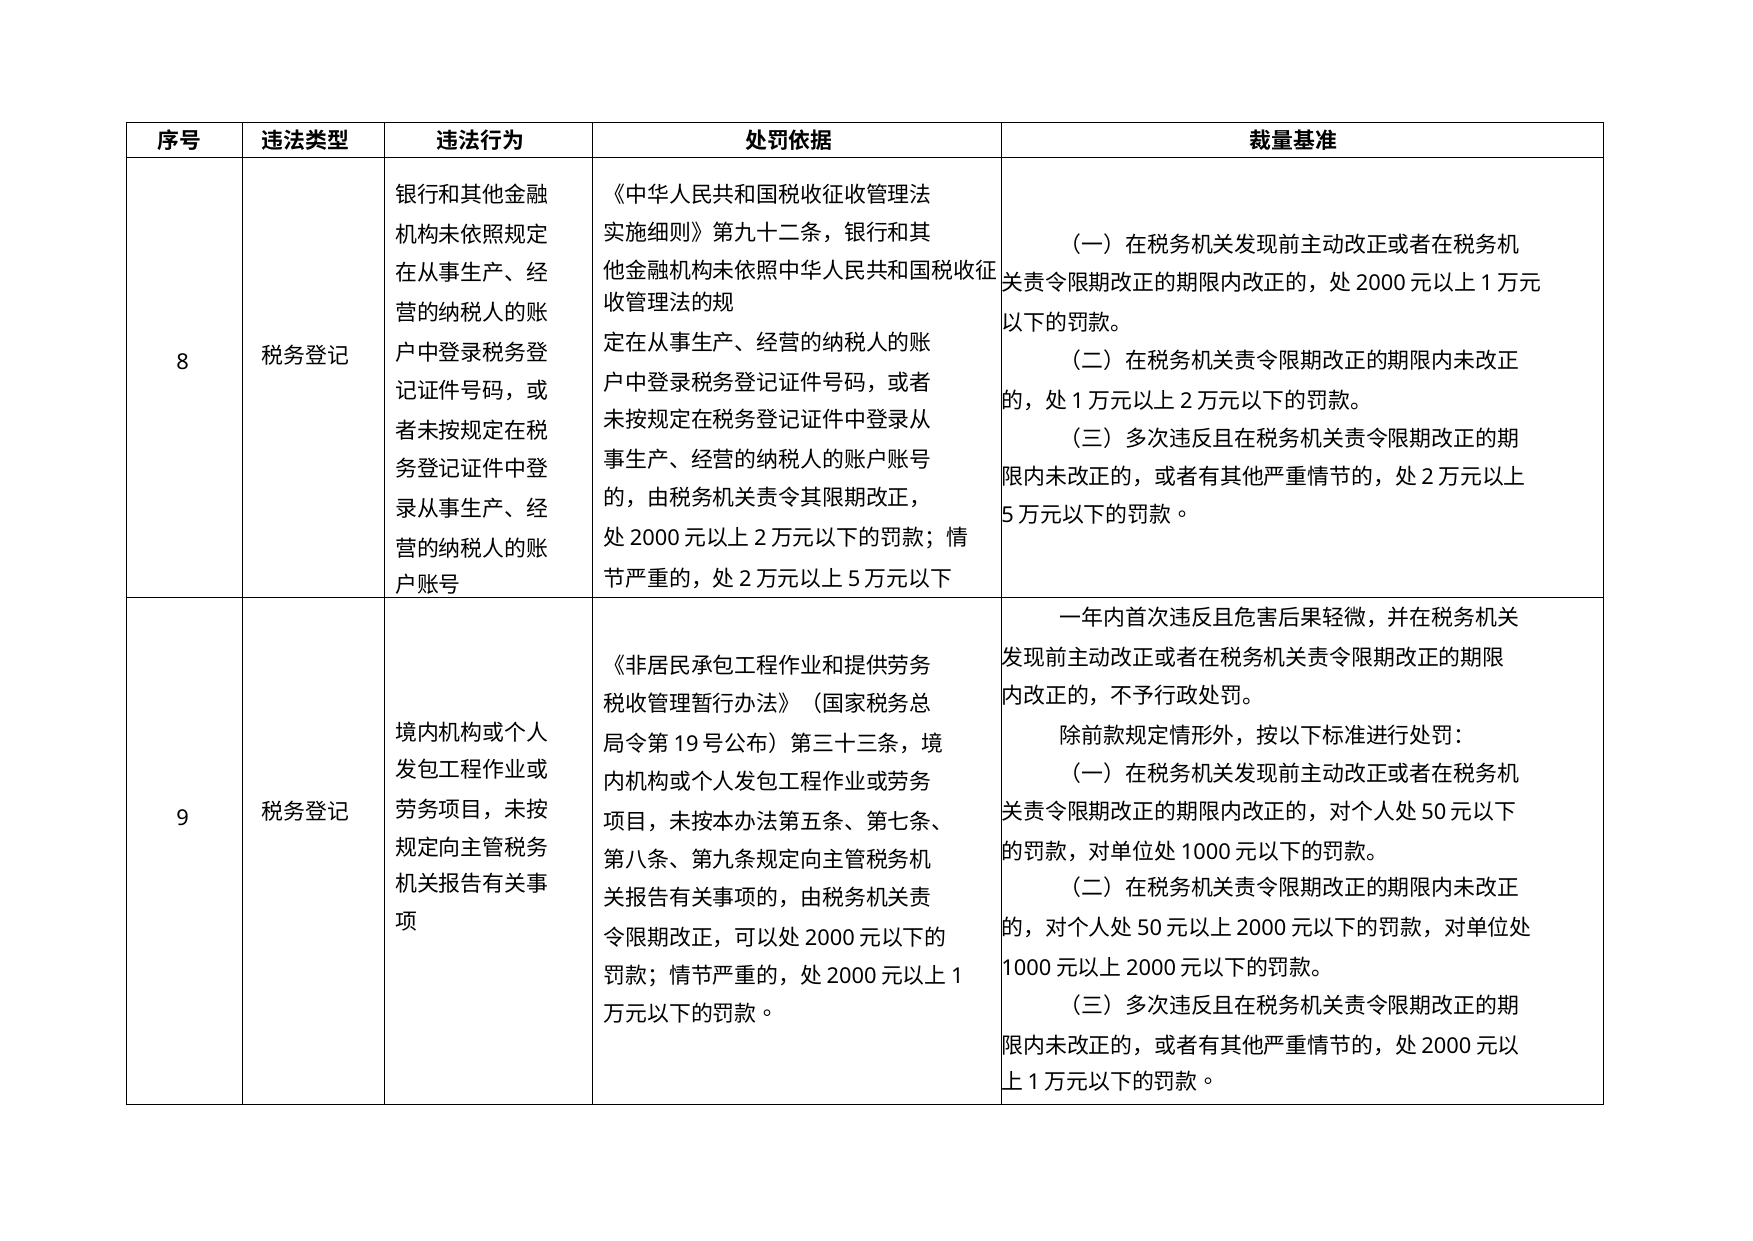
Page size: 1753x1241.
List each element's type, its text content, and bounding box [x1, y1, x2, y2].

table_cell 银行和其他金融 机构未依照规定 在从事生产、经 营的纳税人的账 户中登录税务登 记证件号码，或 者未按规定在税 务登记证件中登 录从事生产、经 营的纳税人的账 户账号 [385, 158, 592, 597]
table_header 序号 [127, 123, 242, 157]
table_cell 税务登记 [243, 598, 384, 1104]
table_cell 《中华人民共和国税收征收管理法 实施细则》第九十二条，银行和其 他金融机构未依照中华人民共和国税收征收管理法的规 定在从事生产、经营的纳税人的账 户中登录税务登记证件号码，或者 未按规定在税务登记证件中登录从 事生产、经营的纳税人的账户账号 的，由税务机关责令其限期改正， 处2000元以上2万元以下的罚款；情 节严重的，处2万元以上5万元以下 的罚款。 [593, 158, 1001, 597]
table_cell 一年内首次违反且危害后果轻微，并在税务机关 发现前主动改正或者在税务机关责令限期改正的期限 内改正的，不予行政处罚。 除前款规定情形外，按以下标准进行处罚： （一）在税务机关发现前主动改正或者在税务机 关责令限期改正的期限内改正的，对个人处50元以下 的罚款，对单位处1000元以下的罚款。 （二）在税务机关责令限期改正的期限内未改正 的，对个人处50元以上2000元以下的罚款，对单位处 1000元以上2000元以下的罚款。 （三）多次违反且在税务机关责令限期改正的期 限内未改正的，或者有其他严重情节的，处2000元以 上1万元以下的罚款。 [1002, 598, 1603, 1104]
table_cell 《非居民承包工程作业和提供劳务 税收管理暂行办法》（国家税务总 局令第19号公布）第三十三条，境 内机构或个人发包工程作业或劳务 项目，未按本办法第五条、第七条、 第八条、第九条规定向主管税务机 关报告有关事项的，由税务机关责 令限期改正，可以处2000元以下的 罚款；情节严重的，处2000元以上1 万元以下的罚款。 [593, 598, 1001, 1104]
table_cell （一）在税务机关发现前主动改正或者在税务机 关责令限期改正的期限内改正的，处2000元以上1万元 以下的罚款。 （二）在税务机关责令限期改正的期限内未改正 的，处1万元以上2万元以下的罚款。 （三）多次违反且在税务机关责令限期改正的期 限内未改正的，或者有其他严重情节的，处2万元以上 5万元以下的罚款。 [1002, 158, 1603, 597]
table_cell 税务登记 [243, 158, 384, 597]
table_cell 8 [127, 158, 242, 597]
table_header 违法类型 [243, 123, 384, 157]
table_header 裁量基准 [1002, 123, 1603, 157]
table_cell 境内机构或个人 发包工程作业或 劳务项目，未按 规定向主管税务 机关报告有关事 项 [385, 598, 592, 1104]
table_header 违法行为 [385, 123, 592, 157]
table_cell 9 [127, 598, 242, 1104]
table_header 处罚依据 [593, 123, 1001, 157]
